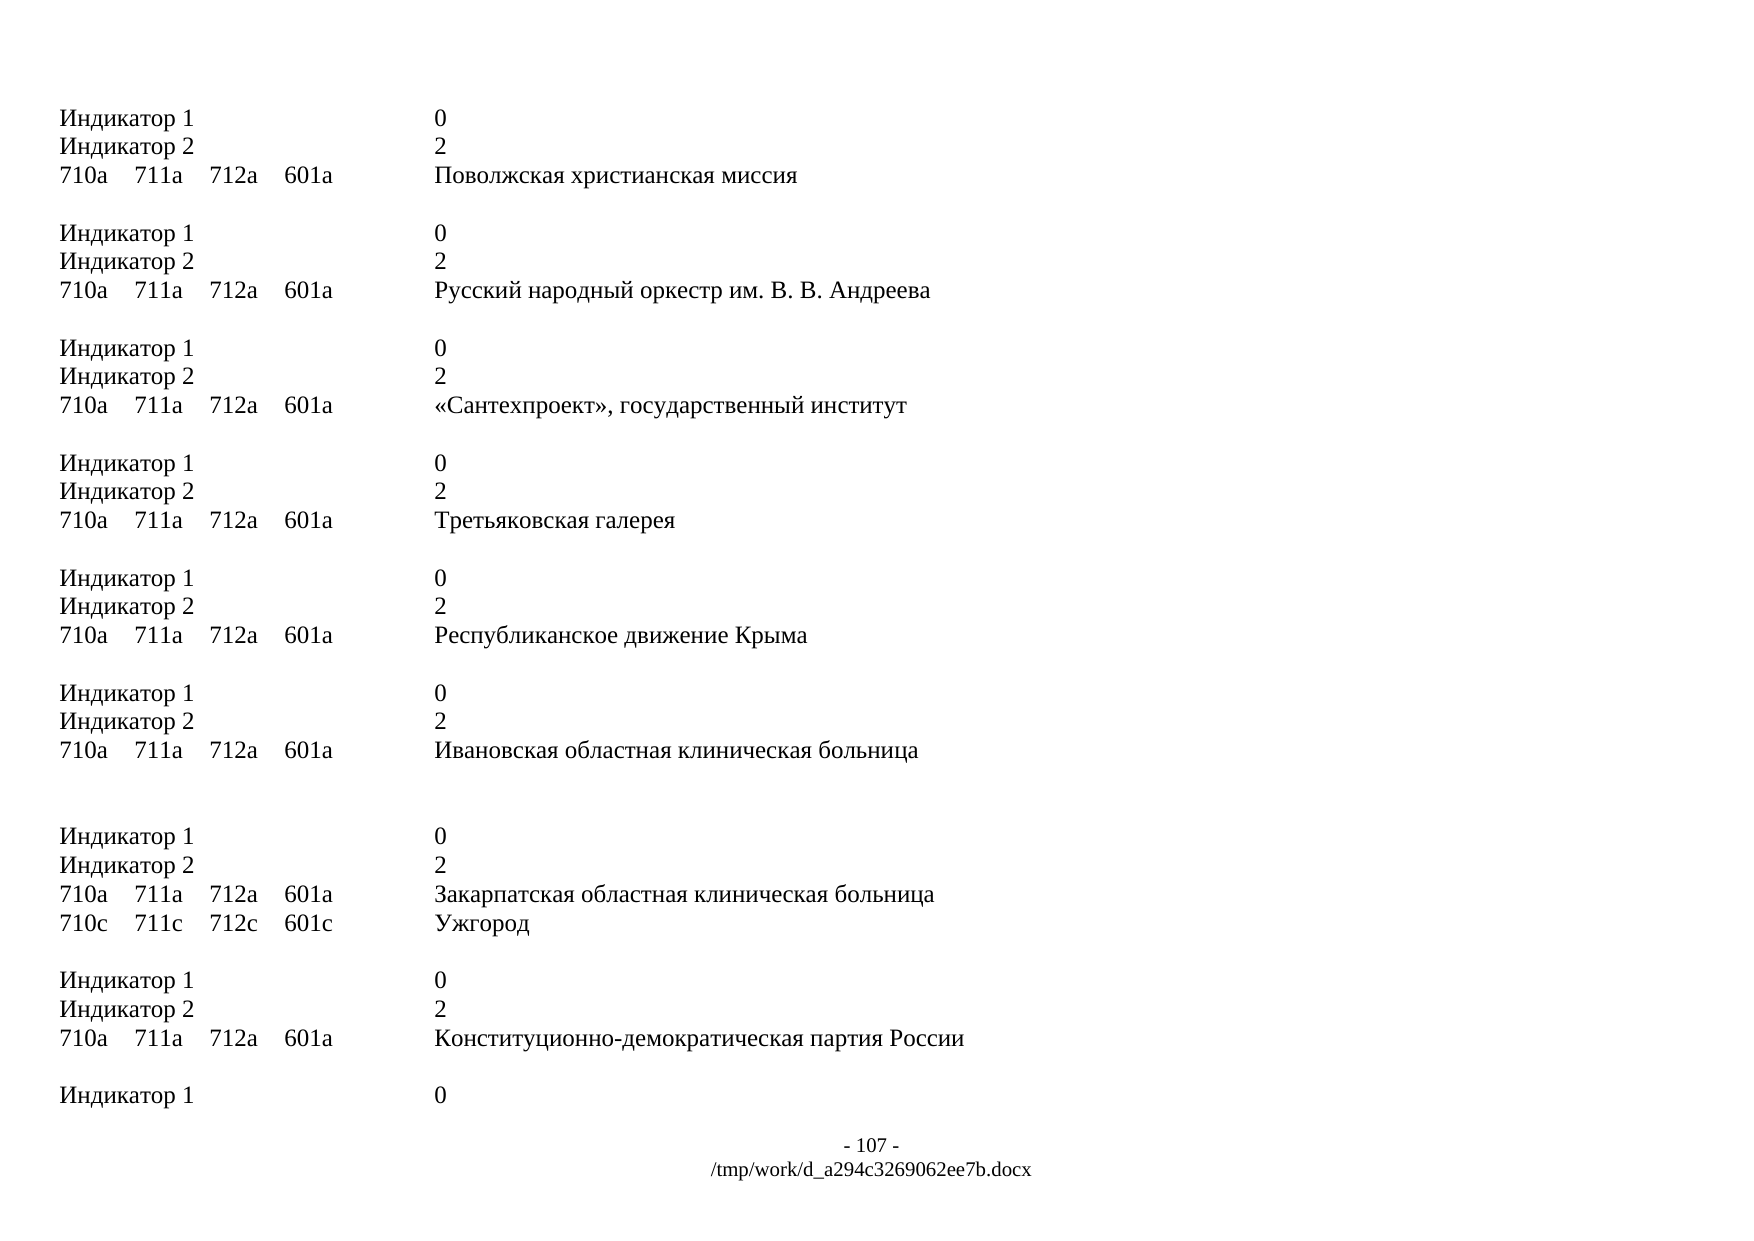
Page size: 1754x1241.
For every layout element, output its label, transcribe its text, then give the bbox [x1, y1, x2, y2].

text 710c 711c 712c 601c Ужгород [59, 908, 1683, 936]
text 710а 711а 712а 601а Русский народный оркестр им. В. В. Андреева [59, 275, 1683, 304]
text Индикатор 1 0 [59, 965, 1683, 994]
text Индикатор 2 2 [59, 706, 1683, 735]
text Индикатор 1 0 [59, 218, 1683, 246]
text Индикатор 2 2 [59, 591, 1683, 620]
text 710а 711а 712а 601а «Сантехпроект», государственный институт [59, 390, 1683, 419]
text Индикатор 2 2 [59, 850, 1683, 879]
text Индикатор 1 0 [59, 563, 1683, 591]
text 710а 711а 712а 601а Республиканское движение Крыма [59, 620, 1683, 649]
text 710а 711а 712а 601а Третьяковская галерея [59, 505, 1683, 534]
text Индикатор 2 2 [59, 131, 1683, 160]
text Индикатор 1 0 [59, 333, 1683, 361]
text Индикатор 1 0 [59, 1080, 1683, 1109]
text Индикатор 1 0 [59, 103, 1683, 131]
text Индикатор 2 2 [59, 246, 1683, 275]
text Индикатор 2 2 [59, 994, 1683, 1023]
text Индикатор 1 0 [59, 678, 1683, 706]
text 710а 711а 712а 601а Конституционно-демократическая партия России [59, 1023, 1683, 1051]
text 710а 711а 712а 601а Закарпатская областная клиническая больница [59, 879, 1683, 908]
text Индикатор 2 2 [59, 361, 1683, 390]
text Индикатор 2 2 [59, 476, 1683, 505]
text 710а 711а 712а 601а Ивановская областная клиническая больница [59, 735, 1683, 764]
text 710а 711а 712а 601а Поволжская христианская миссия [59, 160, 1683, 189]
text Индикатор 1 0 [59, 821, 1683, 850]
text Индикатор 1 0 [59, 448, 1683, 476]
